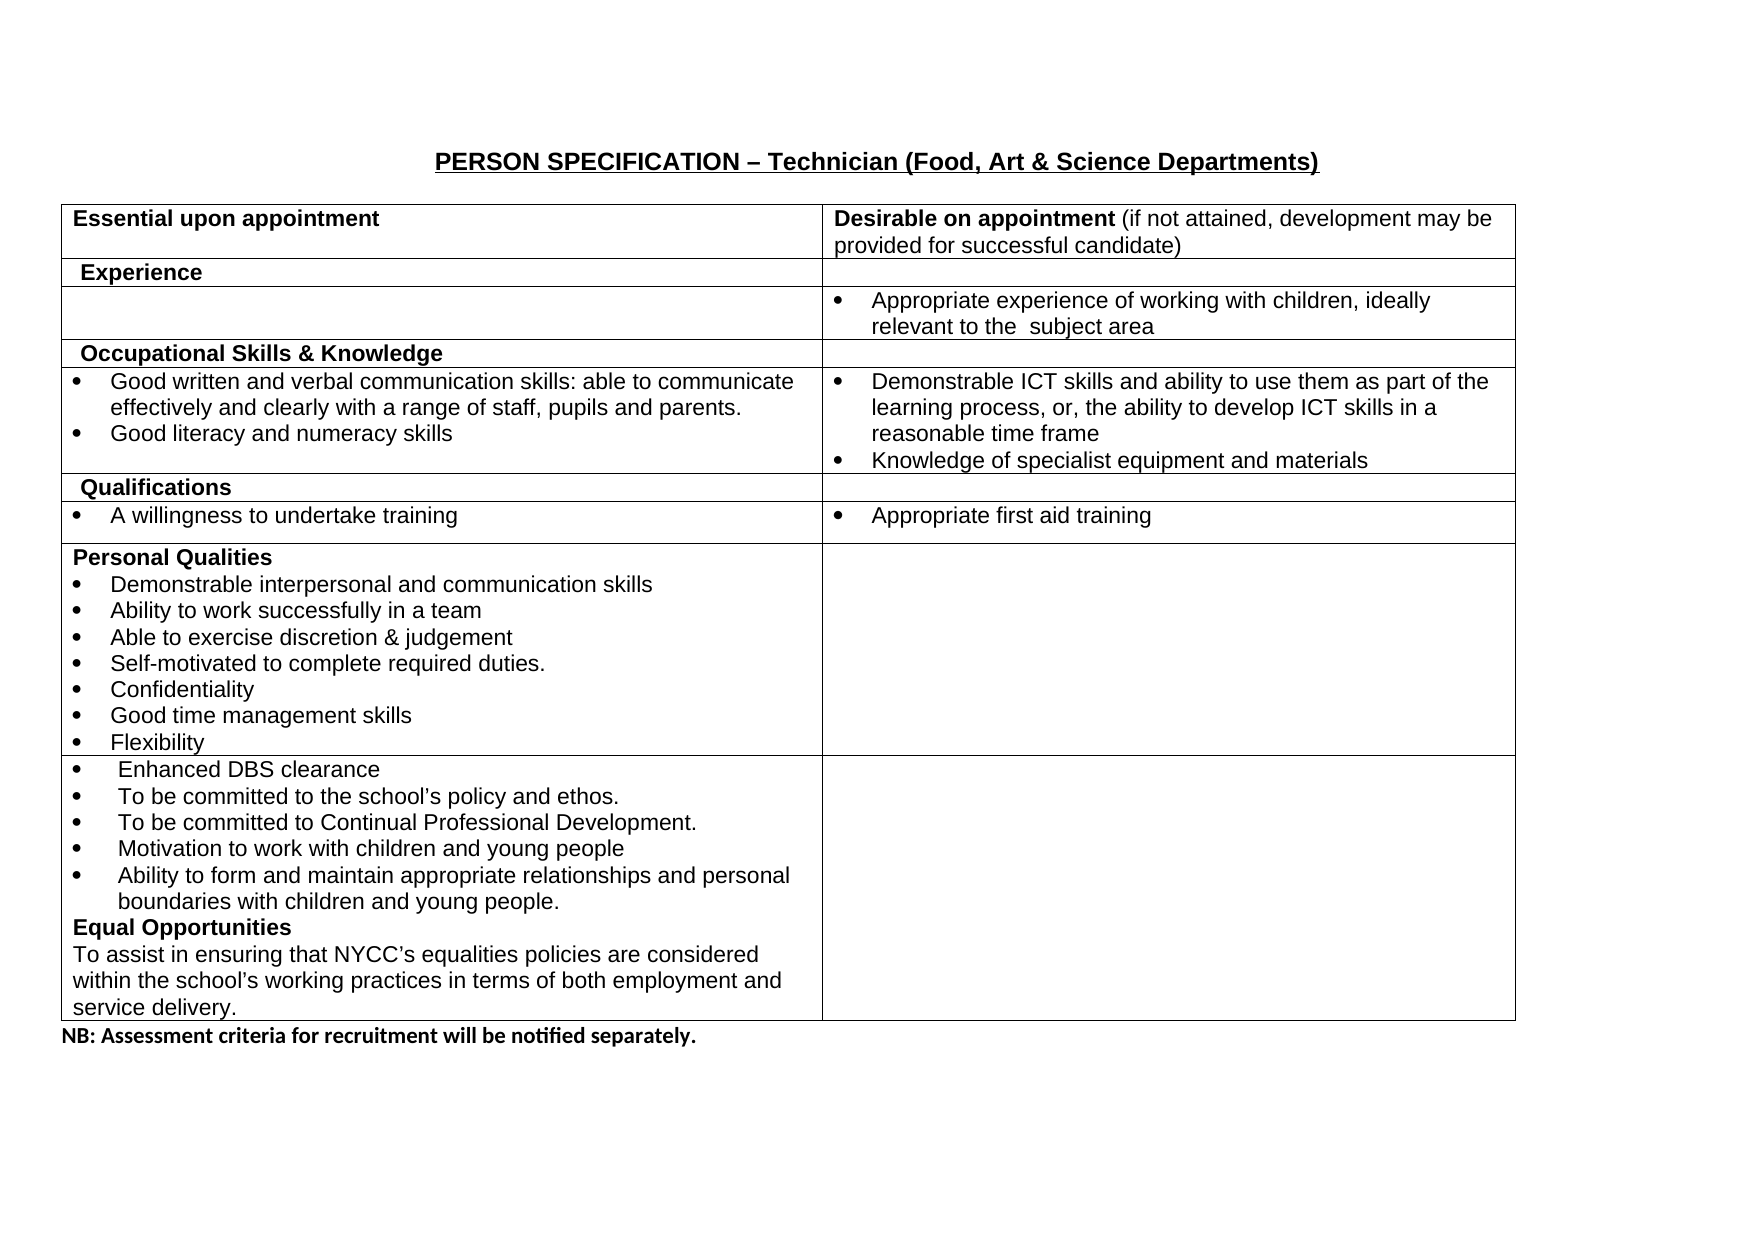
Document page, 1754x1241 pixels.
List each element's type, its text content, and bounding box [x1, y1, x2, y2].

table_cell [62, 287, 822, 339]
table_header Desirable on appointment (if not attained, development may be provided for successful candidate) [823, 205, 1515, 258]
table_cell Qualifications [62, 474, 822, 501]
table_cell Good written and verbal communication skills: able to communicate effectively and clearly with a range of staff, pupils and parents. Good literacy and numeracy skills [62, 368, 822, 473]
table_cell [823, 340, 1515, 367]
table_cell Appropriate first aid training [823, 502, 1515, 543]
table_cell [823, 474, 1515, 501]
table_cell [823, 544, 1515, 755]
table_cell [823, 259, 1515, 286]
text NB: Assessment criteria for recruitment will be notified separately. [61, 1021, 1604, 1049]
table_cell Demonstrable ICT skills and ability to use them as part of the learning process, or, the ability to develop ICT skills in a reasonable time frame Knowledge of specialist equipment and materials [823, 368, 1515, 473]
table_cell Experience [62, 259, 822, 286]
table_cell Appropriate experience of working with children, ideally relevant to the subject area [823, 287, 1515, 339]
table_cell Occupational Skills & Knowledge [62, 340, 822, 367]
table_cell [823, 756, 1515, 1020]
table_cell Enhanced DBS clearance To be committed to the school’s policy and ethos. To be committed to Continual Professional Development. Motivation to work with children and young people Ability to form and maintain appropriate relationships and personal boundaries with children and young people. Equal Opportunities To assist in ensuring that NYCC’s equalities policies are considered within the school’s working practices in terms of both employment and service delivery. [62, 756, 822, 1020]
table_cell A willingness to undertake training [62, 502, 822, 543]
table_header Essential upon appointment [62, 205, 822, 258]
table_cell Personal Qualities Demonstrable interpersonal and communication skills Ability to work successfully in a team Able to exercise discretion & judgement Self-motivated to complete required duties. Confidentiality Good time management skills Flexibility [62, 544, 822, 755]
text PERSON SPECIFICATION – Technician (Food, Art & Science Departments) [150, 147, 1604, 176]
